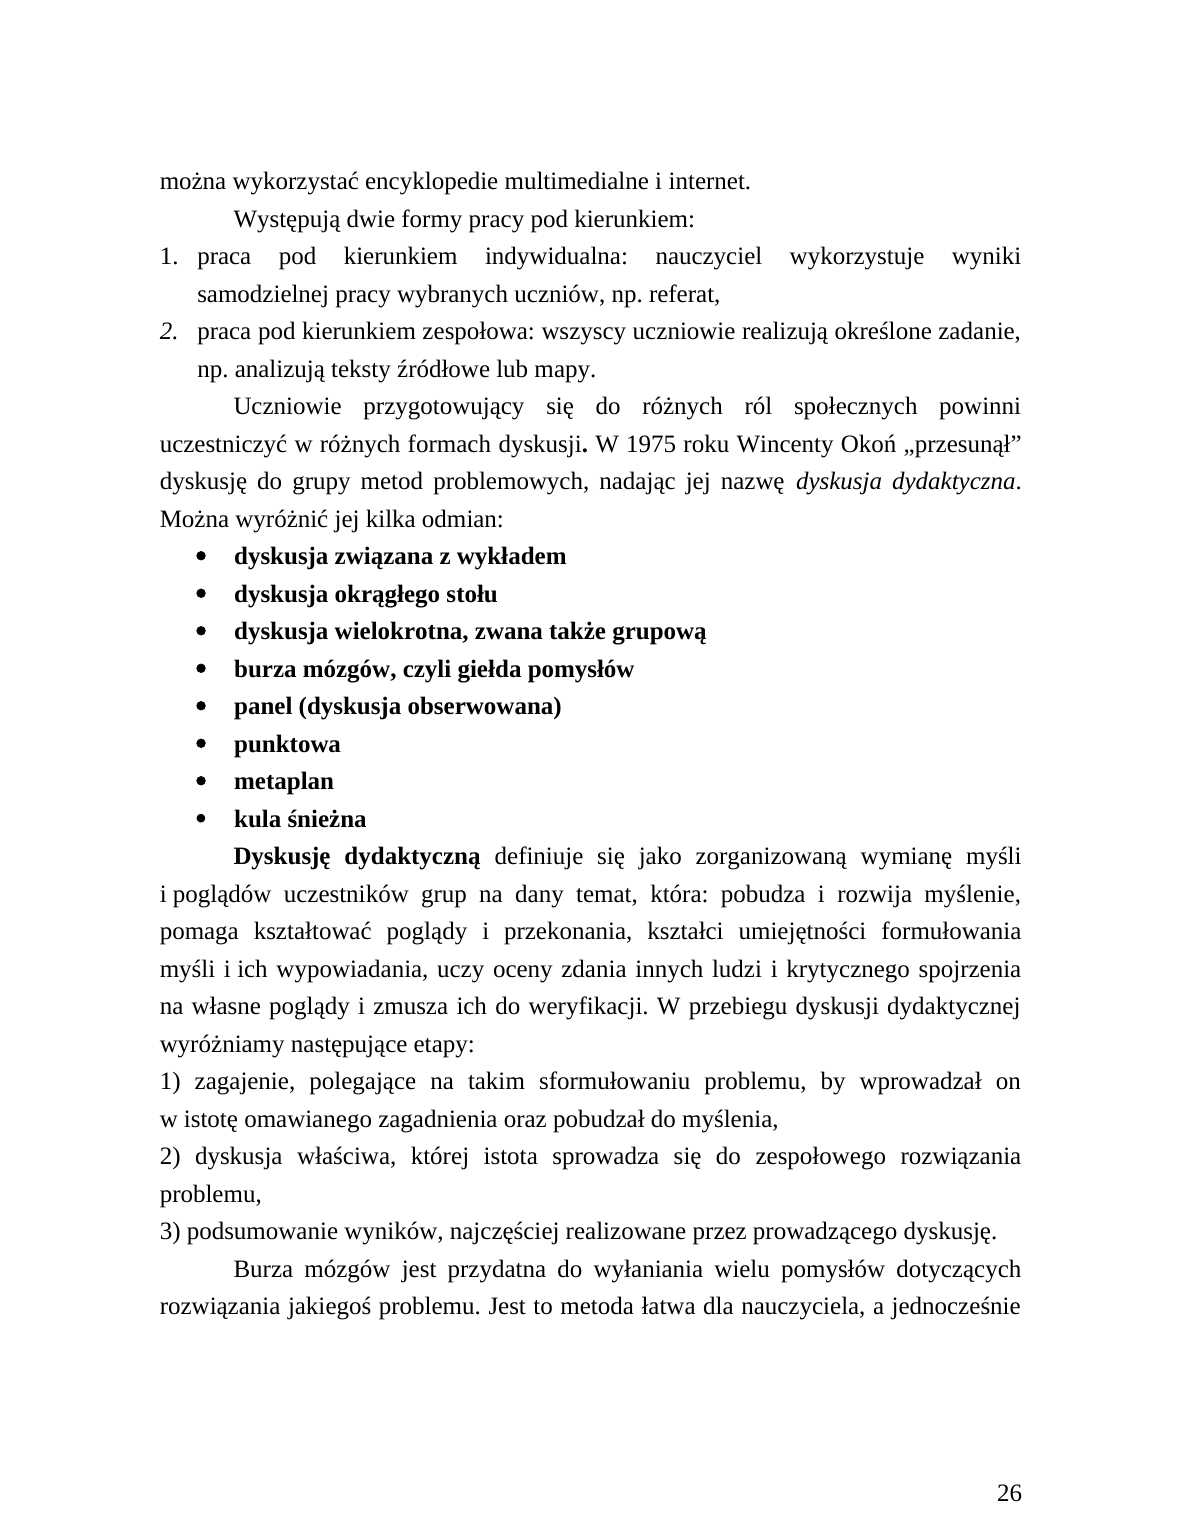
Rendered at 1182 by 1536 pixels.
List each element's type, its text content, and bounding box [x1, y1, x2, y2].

text metaplan [197, 759, 1022, 797]
text Występują dwie formy pracy pod kierunkiem: [159, 197, 1022, 234]
text kula śnieżna [197, 797, 1022, 834]
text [159, 159, 1022, 197]
text Uczniowie przygotowujący się do różnych ról społecznych powinni uczestniczyć w różnych formach dyskusji. W 1975 roku Wincenty Okoń „przesunął” dyskusję do grupy metod problemowych, nadając jej nazwę dyskusja dydaktyczna. Można wyróżnić jej kilka odmian: [159, 384, 1022, 534]
text 3) podsumowanie wyników, najczęściej realizowane przez prowadzącego dyskusję. [159, 1209, 1022, 1247]
text burza mózgów, czyli giełda pomysłów [197, 647, 1022, 684]
text 2) dyskusja właściwa, której istota sprowadza się do zespołowego rozwiązania problemu, [159, 1134, 1022, 1209]
list praca pod kierunkiem indywidualna: nauczyciel wykorzystuje wyniki samodzielnej pracy wybranych uczniów, np. referat, [159, 234, 1022, 309]
text 1) zagajenie, polegające na takim sformułowaniu problemu, by wprowadzał on w istotę omawianego zagadnienia oraz pobudzał do myślenia, [159, 1059, 1022, 1134]
list praca pod kierunkiem zespołowa: wszyscy uczniowie realizują określone zadanie, np. analizują teksty źródłowe lub mapy. [159, 309, 1022, 384]
text panel (dyskusja obserwowana) [197, 684, 1022, 722]
text punktowa [197, 722, 1022, 759]
text dyskusja wielokrotna, zwana także grupową [197, 609, 1022, 647]
text Dyskusję dydaktyczną definiuje się jako zorganizowaną wymianę myśli i poglądów uczestników grup na dany temat, która: pobudza i rozwija myślenie, pomaga kształtować poglądy i przekonania, kształci umiejętności formułowania myśli i ich wypowiadania, uczy oceny zdania innych ludzi i krytycznego spojrzenia na własne poglądy i zmusza ich do weryfikacji. W przebiegu dyskusji dydaktycznej wyróżniamy następujące etapy: [159, 834, 1022, 1059]
text dyskusja okrągłego stołu [197, 572, 1022, 609]
text dyskusja związana z wykładem [197, 534, 1022, 572]
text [159, 1247, 1022, 1322]
